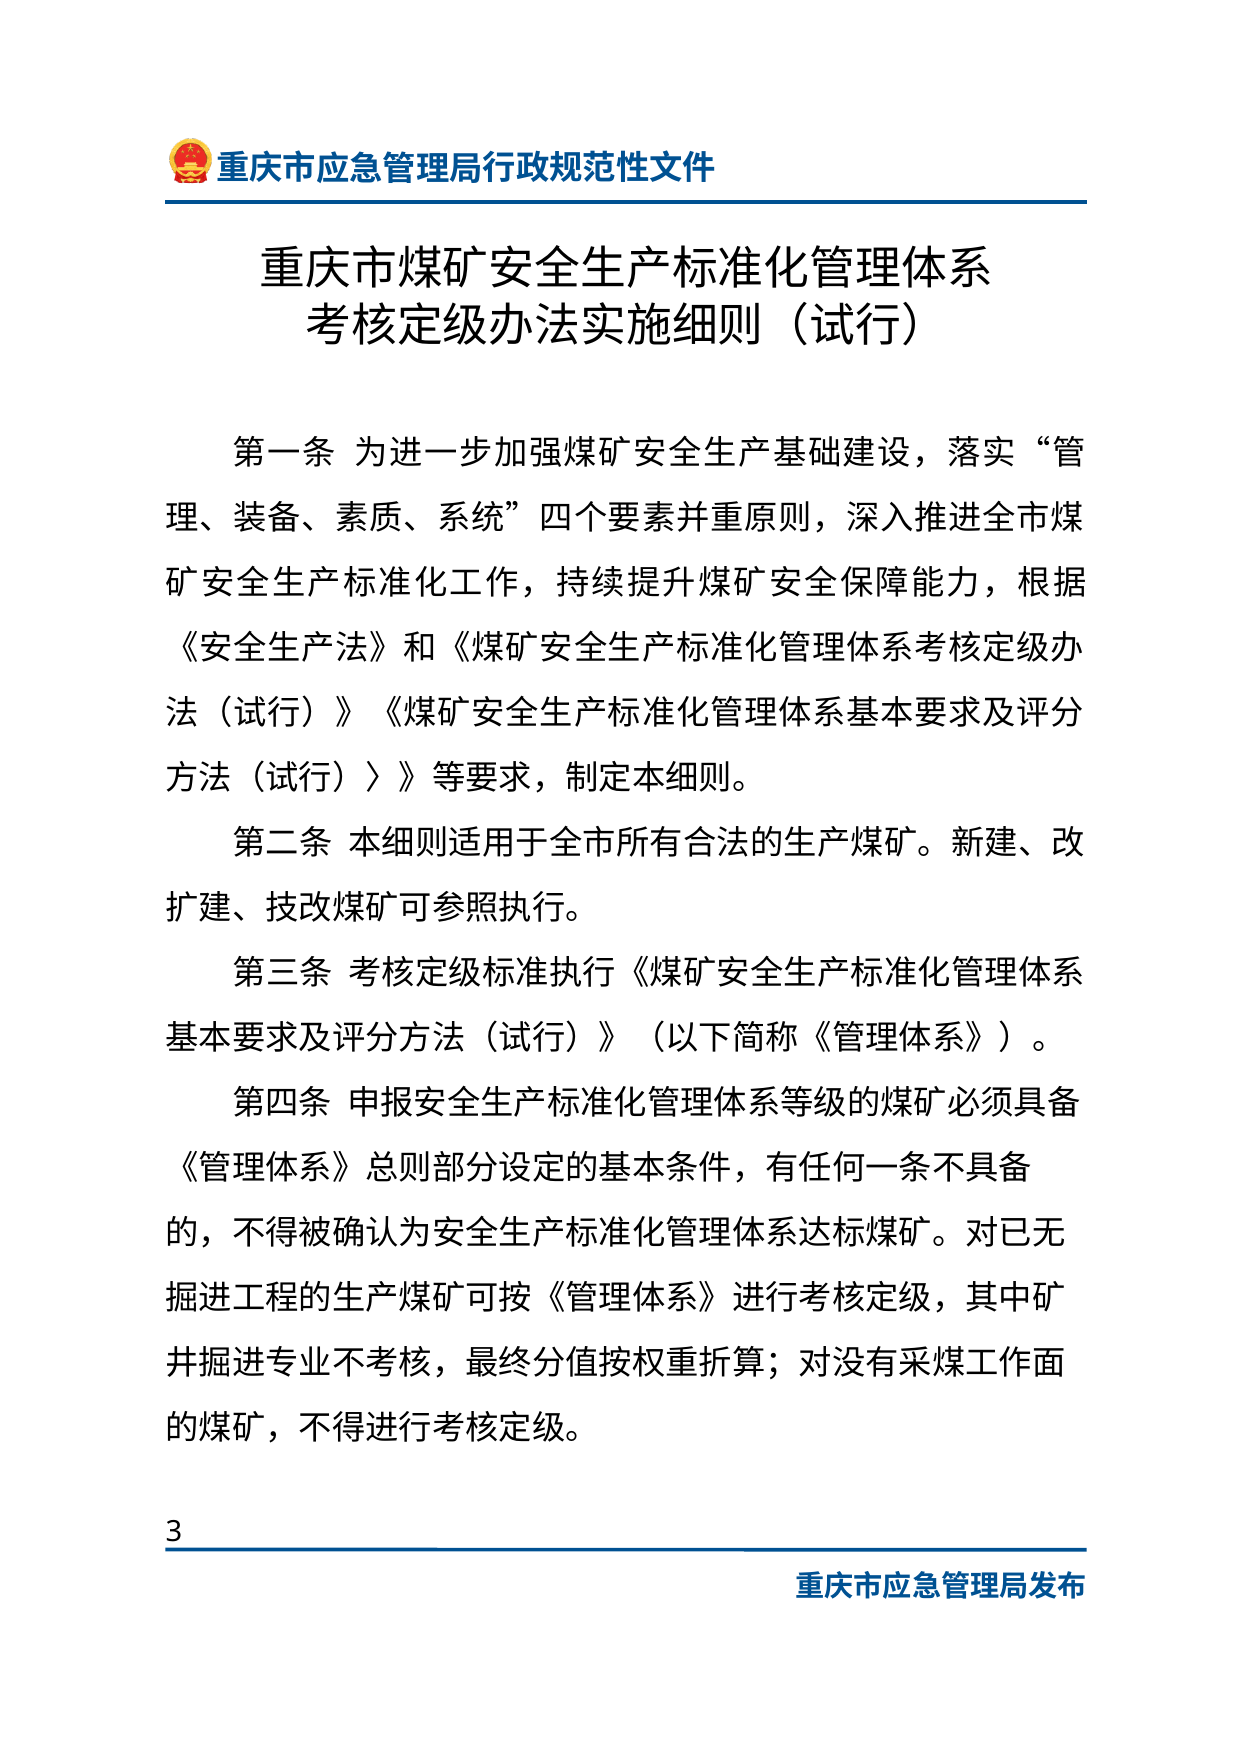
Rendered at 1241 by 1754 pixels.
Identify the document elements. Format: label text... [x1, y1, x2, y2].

text 第二条 本细则适用于全市所有合法的生产煤矿。新建、改扩建、技改煤矿可参照执行。 [165, 807, 1087, 937]
text 第四条 申报安全生产标准化管理体系等级的煤矿必须具备《管理体系》总则部分设定的基本条件，有任何一条不具备的，不得被确认为安全生产标准化管理体系达标煤矿。对已无掘进工程的生产煤矿可按《管理体系》进行考核定级，其中矿井掘进专业不考核，最终分值按权重折算；对没有采煤工作面的煤矿，不得进行考核定级。 [165, 1067, 1087, 1457]
text 重庆市煤矿安全生产标准化管理体系 [165, 240, 1087, 296]
text 考核定级办法实施细则（试行） [165, 296, 1087, 352]
text 第一条 为进一步加强煤矿安全生产基础建设，落实“管理、装备、素质、系统”四个要素并重原则，深入推进全市煤矿安全生产标准化工作，持续提升煤矿安全保障能力，根据《安全生产法》和《煤矿安全生产标准化管理体系考核定级办法（试行）》《煤矿安全生产标准化管理体系基本要求及评分方法（试行）〉》等要求，制定本细则。 [165, 417, 1087, 807]
text 第三条 考核定级标准执行《煤矿安全生产标准化管理体系基本要求及评分方法（试行）》（以下简称《管理体系》）。 [165, 937, 1087, 1067]
picture [165, 136, 216, 187]
